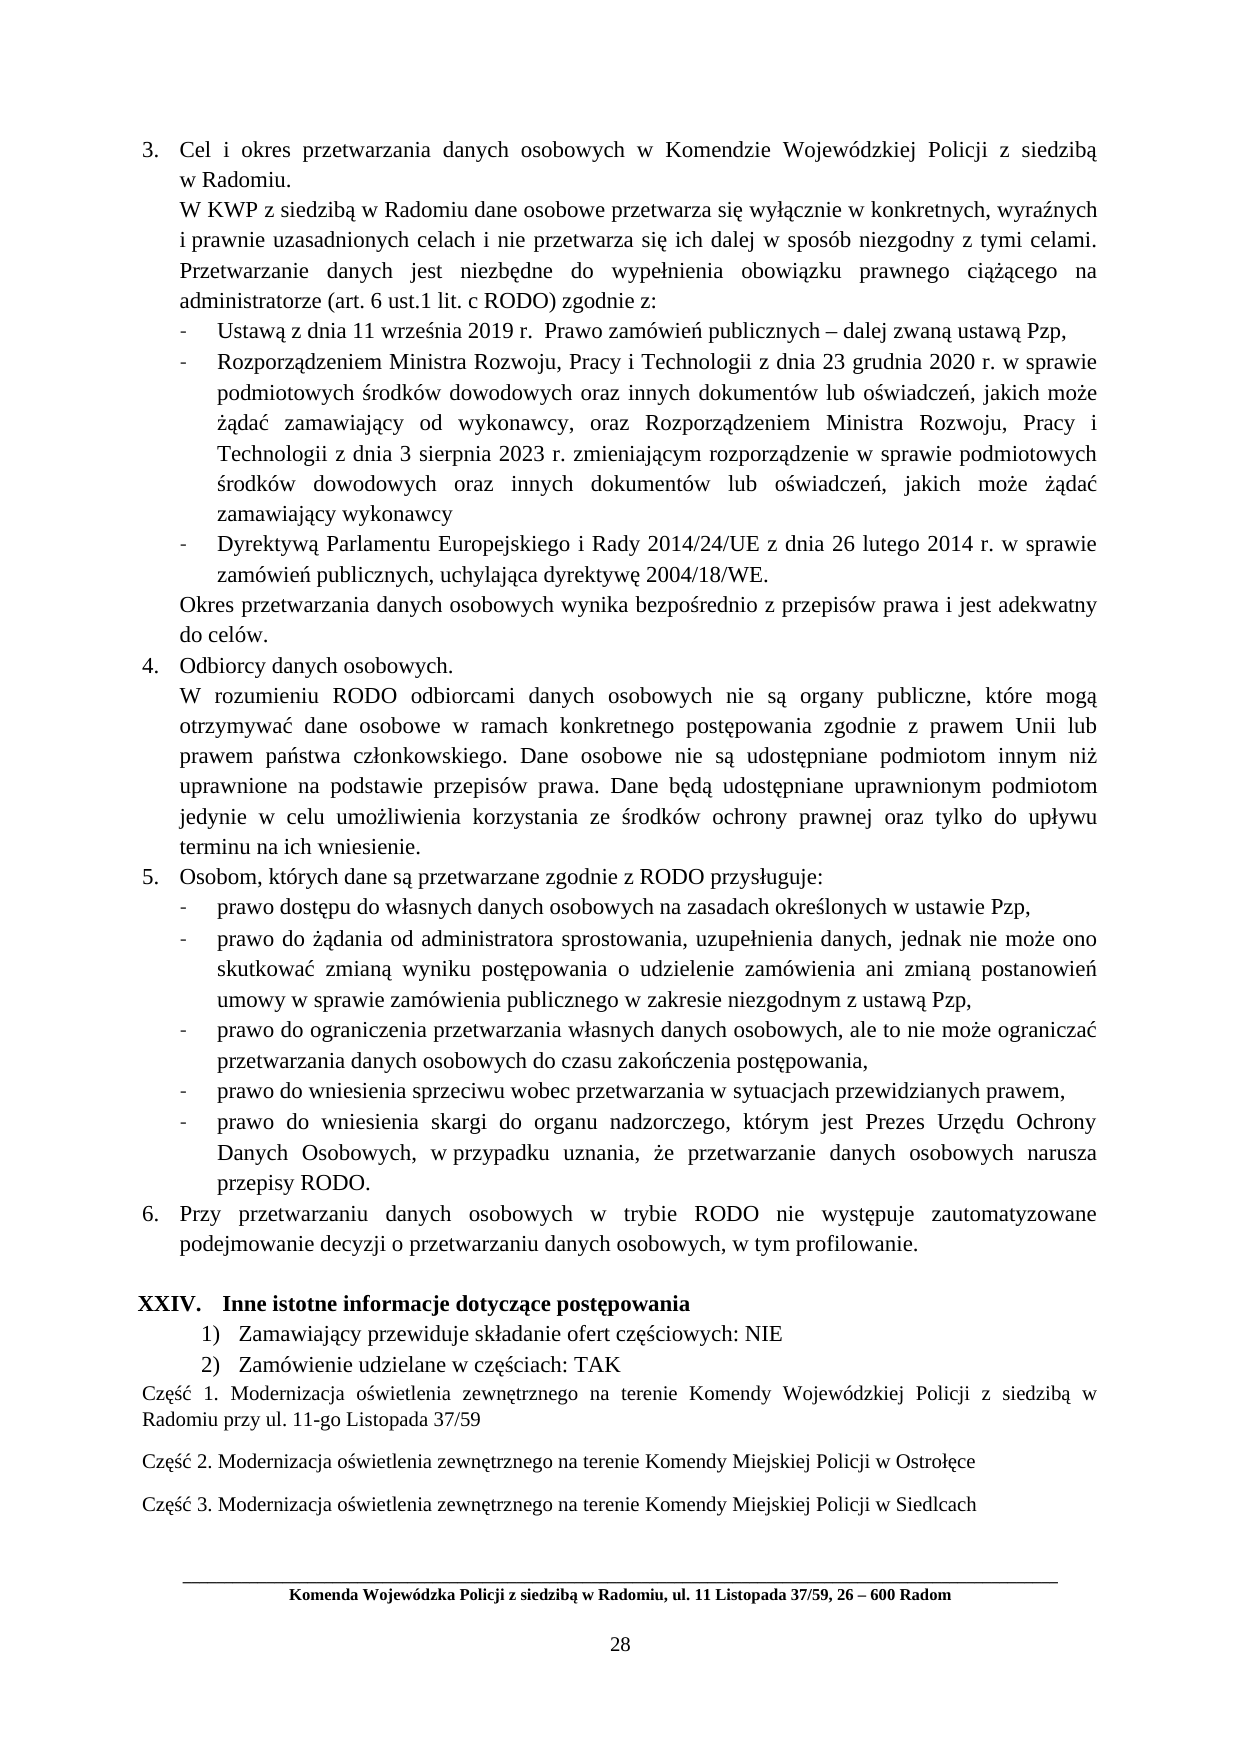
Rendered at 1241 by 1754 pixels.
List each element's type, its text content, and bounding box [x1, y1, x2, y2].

text W KWP z siedzibą w Radomiu dane osobowe przetwarza się wyłącznie w konkretnych, wyraźnych i prawnie uzasadnionych celach i nie przetwarza się ich dalej w sposób niezgodny z tymi celami. Przetwarzanie danych jest niezbędne do wypełnienia obowiązku prawnego ciążącego na administratorze (art. 6 ust.1 lit. c RODO) zgodnie z: [179, 196, 1098, 313]
list prawo do wniesienia sprzeciwu wobec przetwarzania w sytuacjach przewidzianych prawem, [179, 1077, 1098, 1104]
list prawo dostępu do własnych danych osobowych na zasadach określonych w ustawie Pzp, [179, 893, 1098, 921]
text Część 2. Modernizacja oświetlenia zewnętrznego na terenie Komendy Miejskiej Policji w Ostrołęce [142, 1449, 1098, 1473]
list Odbiorcy danych osobowych. [142, 652, 1098, 678]
list prawo do żądania od administratora sprostowania, uzupełnienia danych, jednak nie może ono skutkować zmianą wyniku postępowania o udzielenie zamówienia ani zmianą postanowień umowy w sprawie zamówienia publicznego w zakresie niezgodnym z ustawą Pzp, [179, 924, 1098, 1012]
list Inne istotne informacje dotyczące postępowania [202, 1290, 1098, 1317]
list prawo do wniesienia skargi do organu nadzorczego, którym jest Prezes Urzędu Ochrony Danych Osobowych, w przypadku uznania, że przetwarzanie danych osobowych narusza przepisy RODO. [179, 1108, 1098, 1196]
text Część 3. Modernizacja oświetlenia zewnętrznego na terenie Komendy Miejskiej Policji w Siedlcach [142, 1492, 1098, 1516]
text Okres przetwarzania danych osobowych wynika bezpośrednio z przepisów prawa i jest adekwatny do celów. [179, 591, 1098, 648]
list Cel i okres przetwarzania danych osobowych w Komendzie Wojewódzkiej Policji z siedzibą w Radomiu. [142, 136, 1098, 192]
list Przy przetwarzaniu danych osobowych w trybie RODO nie występuje zautomatyzowane podejmowanie decyzji o przetwarzaniu danych osobowych, w tym profilowanie. [142, 1199, 1098, 1256]
list Osobom, których dane są przetwarzane zgodnie z RODO przysługuje: [142, 863, 1098, 889]
text Część 1. Modernizacja oświetlenia zewnętrznego na terenie Komendy Wojewódzkiej Policji z siedzibą w Radomiu przy ul. 11-go Listopada 37/59 [142, 1381, 1098, 1431]
list Rozporządzeniem Ministra Rozwoju, Pracy i Technologii z dnia 23 grudnia 2020 r. w sprawie podmiotowych środków dowodowych oraz innych dokumentów lub oświadczeń, jakich może żądać zamawiający od wykonawcy, oraz Rozporządzeniem Ministra Rozwoju, Pracy i Technologii z dnia 3 sierpnia 2023 r. zmieniającym rozporządzenie w sprawie podmiotowych środków dowodowych oraz innych dokumentów lub oświadczeń, jakich może żądać zamawiający wykonawcy [179, 348, 1098, 526]
list prawo do ograniczenia przetwarzania własnych danych osobowych, ale to nie może ograniczać przetwarzania danych osobowych do czasu zakończenia postępowania, [179, 1016, 1098, 1073]
list Zamówienie udzielane w częściach: TAK [201, 1351, 1098, 1377]
list Dyrektywą Parlamentu Europejskiego i Rady 2014/24/UE z dnia 26 lutego 2014 r. w sprawie zamówień publicznych, uchylająca dyrektywę 2004/18/WE. [179, 530, 1098, 587]
text W rozumieniu RODO odbiorcami danych osobowych nie są organy publiczne, które mogą otrzymywać dane osobowe w ramach konkretnego postępowania zgodnie z prawem Unii lub prawem państwa członkowskiego. Dane osobowe nie są udostępniane podmiotom innym niż uprawnione na podstawie przepisów prawa. Dane będą udostępniane uprawnionym podmiotom jedynie w celu umożliwienia korzystania ze środków ochrony prawnej oraz tylko do upływu terminu na ich wniesienie. [179, 682, 1098, 859]
list Zamawiający przewiduje składanie ofert częściowych: NIE [201, 1320, 1098, 1347]
list Ustawą z dnia 11 września 2019 r. Prawo zamówień publicznych – dalej zwaną ustawą Pzp, [179, 317, 1098, 344]
